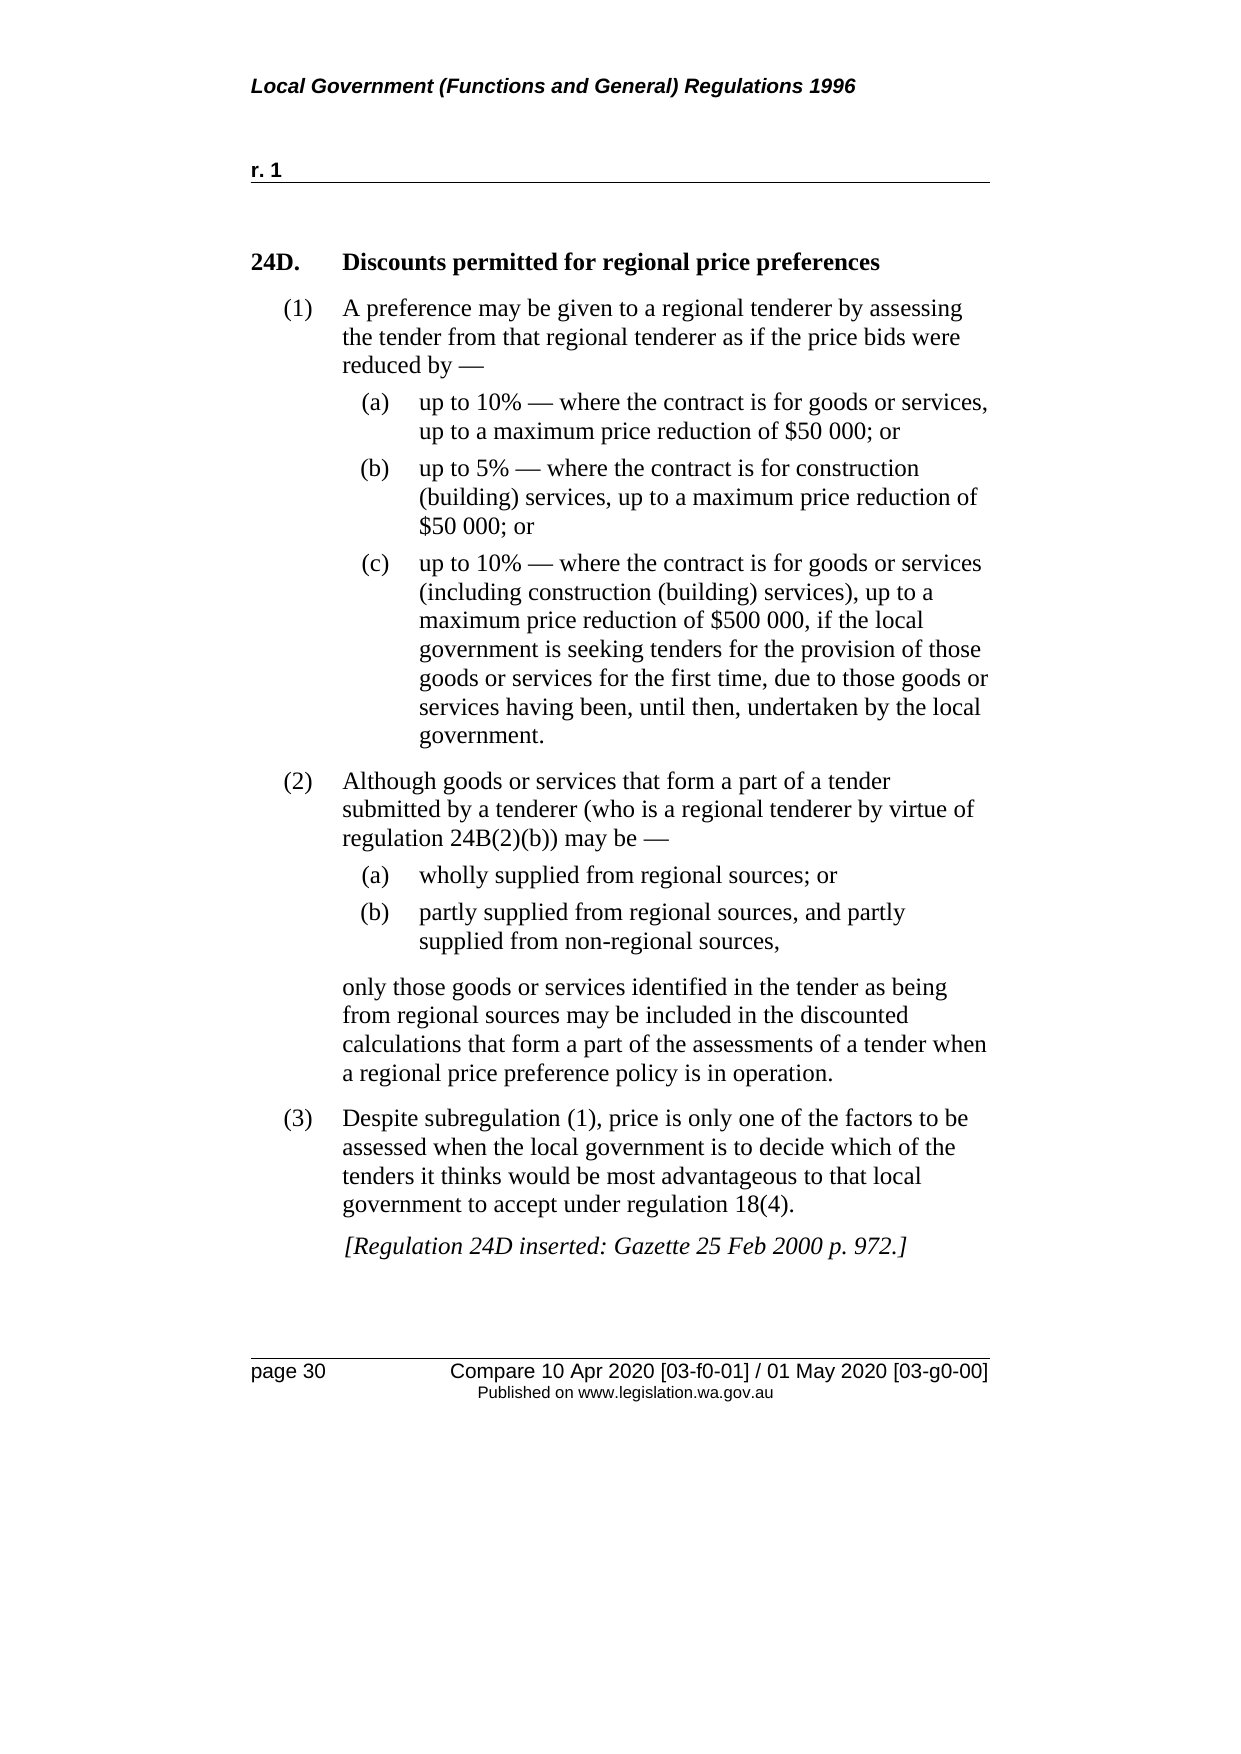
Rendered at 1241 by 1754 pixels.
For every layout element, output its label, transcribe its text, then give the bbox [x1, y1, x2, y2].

text (b) partly supplied from regional sources, and partly supplied from non-regional sources, [251, 897, 990, 955]
subtitle 24D. Discounts permitted for regional price preferences [251, 247, 990, 276]
text (a) wholly supplied from regional sources; or [251, 860, 990, 889]
text (1) A preference may be given to a regional tenderer by assessing the tender from that regional tenderer as if the price bids were reduced by — [251, 293, 990, 379]
text [Regulation 24D inserted: Gazette 25 Feb 2000 p. 972.] [251, 1231, 990, 1259]
text (3) Despite subregulation (1), price is only one of the factors to be assessed when the local government is to decide which of the tenders it thinks would be most advantageous to that local government to accept under regulation 18(4). [251, 1103, 990, 1218]
text only those goods or services identified in the tender as being from regional sources may be included in the discounted calculations that form a part of the assessments of a tender when a regional price preference policy is in operation. [251, 972, 990, 1087]
text (c) up to 10% — where the contract is for goods or services (including construction (building) services), up to a maximum price reduction of $500 000, if the local government is seeking tenders for the provision of those goods or services for the first time, due to those goods or services having been, until then, undertaken by the local government. [251, 548, 990, 749]
text (b) up to 5% — where the contract is for construction (building) services, up to a maximum price reduction of $50 000; or [251, 453, 990, 539]
text (a) up to 10% — where the contract is for goods or services, up to a maximum price reduction of $50 000; or [251, 387, 990, 445]
text (2) Although goods or services that form a part of a tender submitted by a tenderer (who is a regional tenderer by virtue of regulation 24B(2)(b)) may be — [251, 766, 990, 852]
